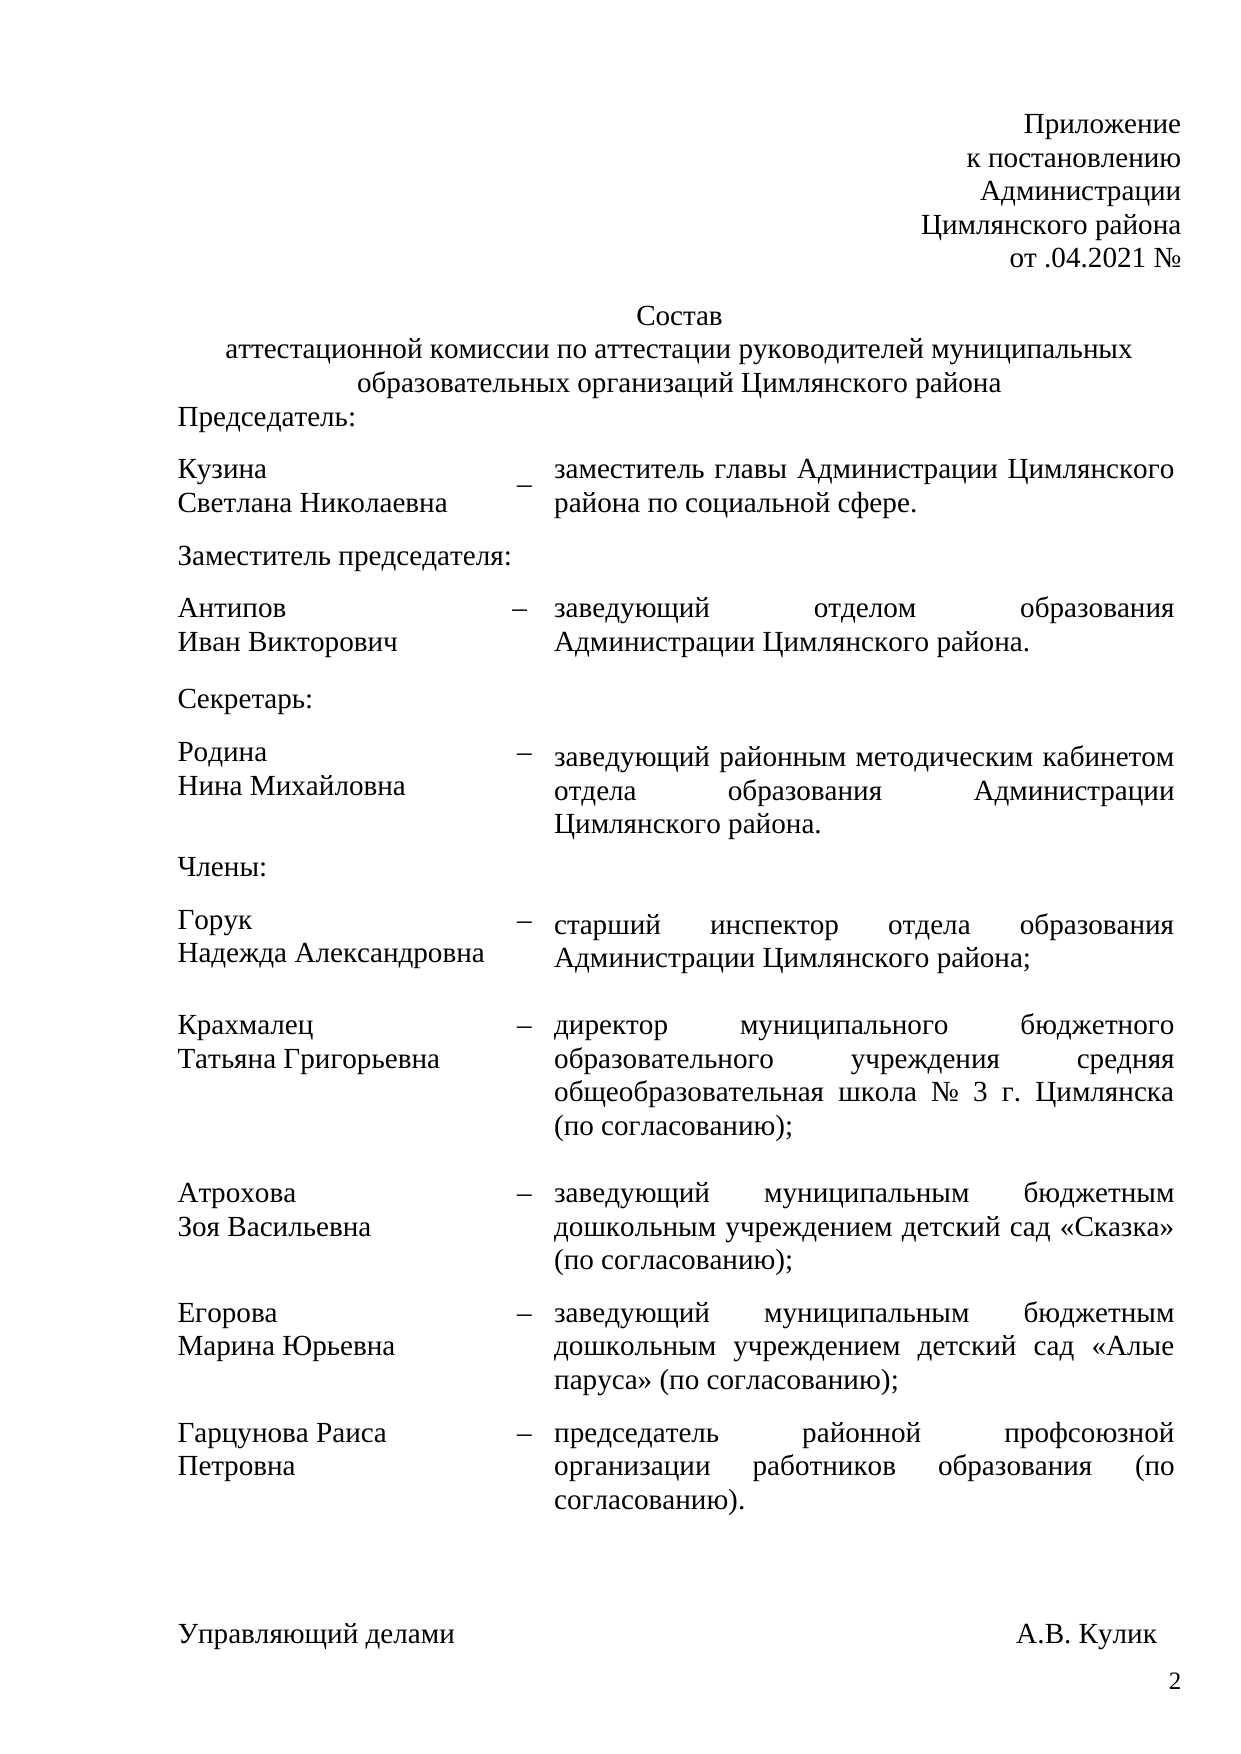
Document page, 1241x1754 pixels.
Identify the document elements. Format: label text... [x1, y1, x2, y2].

table_cell Секретарь: Родина Нина Михайловна Члены: Горук Надежда Александровна [166, 682, 506, 1007]
table_cell – [506, 1415, 543, 1515]
table_cell Заместитель председателя: Антипов – Иван Викторович [166, 538, 543, 682]
table_cell заведующий муниципальным бюджетным дошкольным учреждением детский сад «Алые паруса» (по согласованию); [543, 1295, 1186, 1415]
table_cell – [506, 1008, 543, 1175]
table_header заместитель главы Администрации Цимлянского района по социальной сфере. [543, 399, 1186, 538]
text к постановлению [827, 140, 1181, 173]
text Приложение [827, 106, 1181, 140]
text аттестационной комиссии по аттестации руководителей муниципальных образовательных организаций Цимлянского района [177, 332, 1181, 399]
table_cell – [506, 1295, 543, 1415]
table_cell Атрохова Зоя Васильевна [166, 1175, 506, 1295]
table_cell председатель районной профсоюзной организации работников образования (по согласованию). [543, 1415, 1186, 1515]
table_cell Егорова Марина Юрьевна [166, 1295, 506, 1415]
table_header Председатель: Кузина Светлана Николаевна [166, 399, 506, 538]
table_header – [506, 399, 543, 538]
table_cell заведующий отделом образования Администрации Цимлянского района. [543, 538, 1186, 682]
table_cell заведующий районным методическим кабинетом отдела образования Администрации Цимлянского района. старший инспектор отдела образования Администрации Цимлянского района; [543, 682, 1186, 1007]
text Цимлянского района [827, 207, 1181, 241]
table_cell – – [506, 682, 543, 1007]
table_cell – [506, 1175, 543, 1295]
table_cell заведующий муниципальным бюджетным дошкольным учреждением детский сад «Сказка» (по согласованию); [543, 1175, 1186, 1295]
text Управляющий делами А.В. Кулик [177, 1616, 1181, 1649]
table_cell Крахмалец Татьяна Григорьевна [166, 1008, 506, 1175]
table_cell директор муниципального бюджетного образовательного учреждения средняя общеобразовательная школа № 3 г. Цимлянска (по согласованию); [543, 1008, 1186, 1175]
text от .04.2021 № [827, 241, 1181, 274]
text Администрации [827, 173, 1181, 207]
table_cell Гарцунова Раиса Петровна [166, 1415, 506, 1515]
text Состав [177, 298, 1181, 332]
